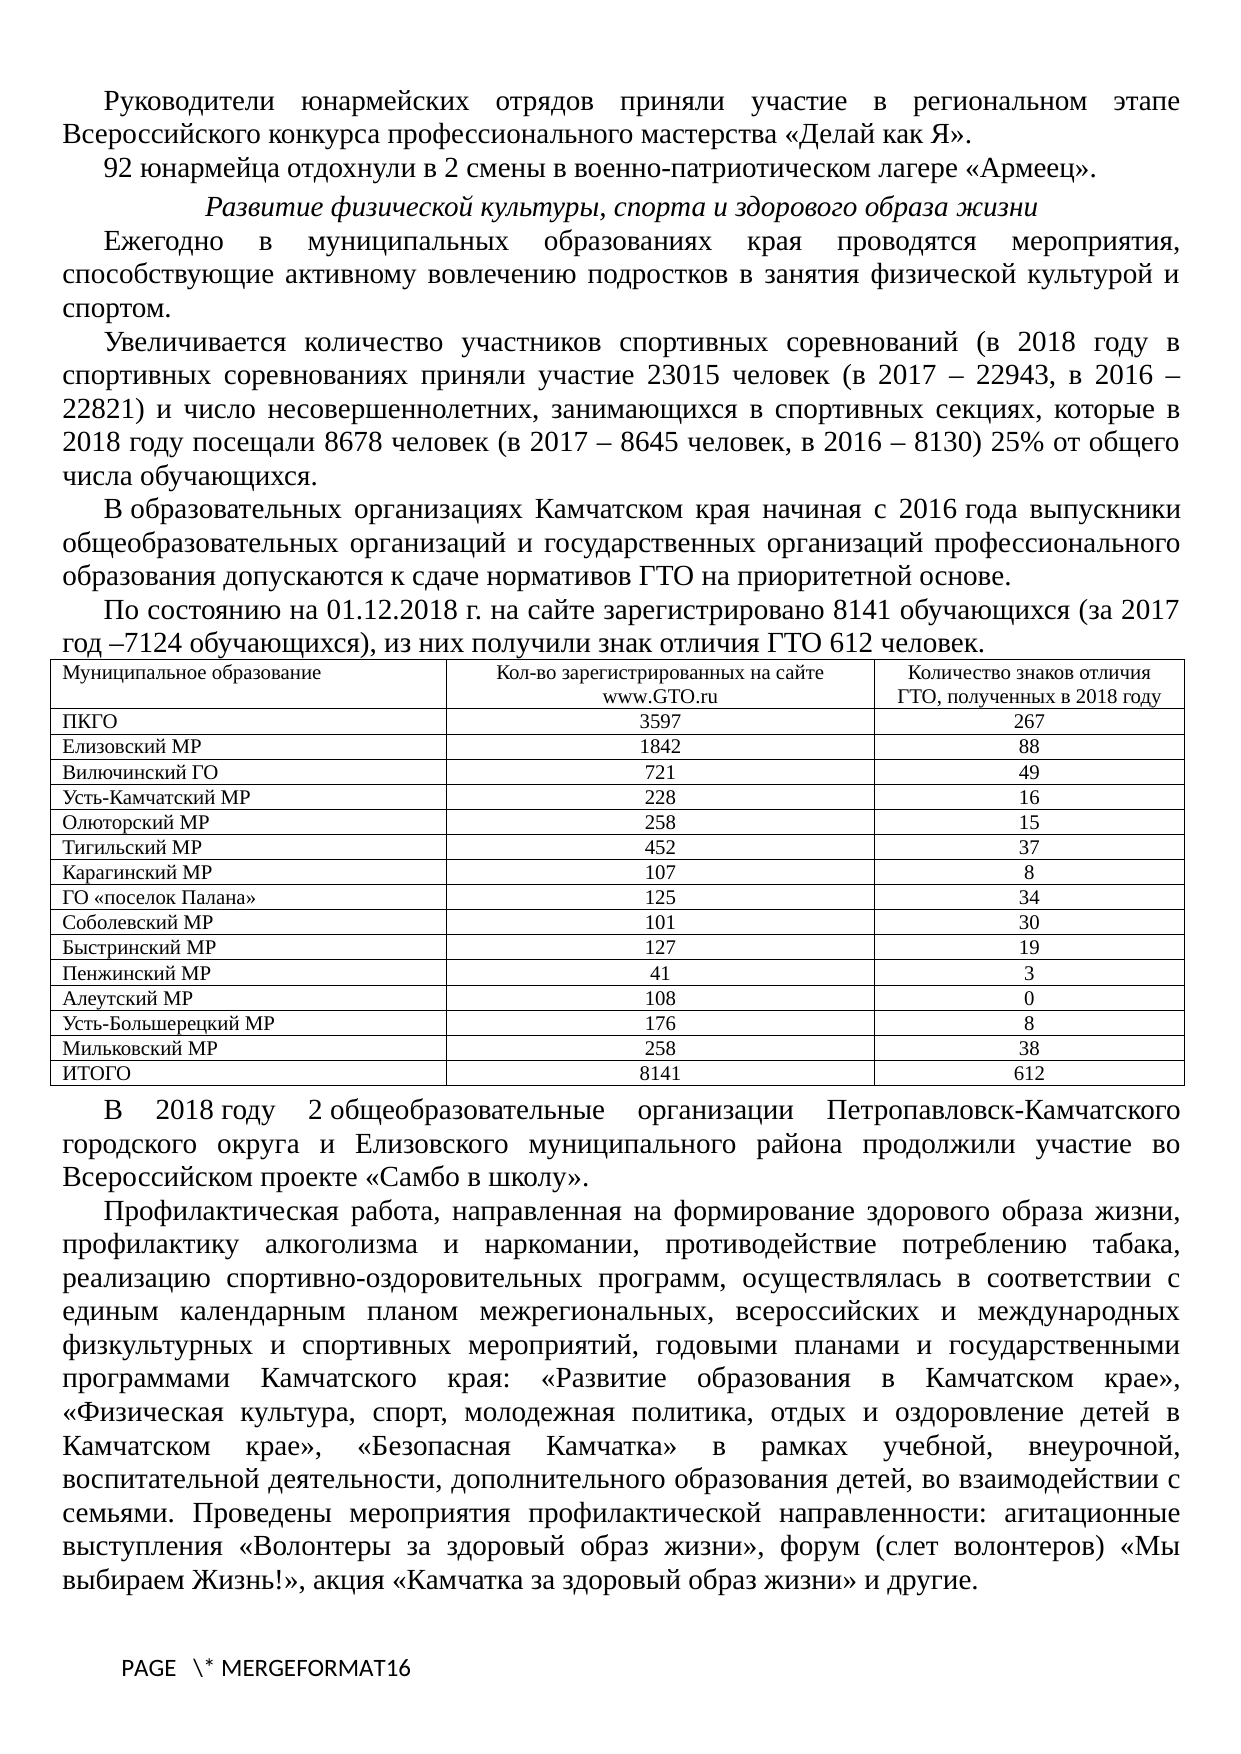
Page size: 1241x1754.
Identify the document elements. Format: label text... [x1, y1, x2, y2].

text Увеличивается количество участников спортивных соревнований (в 2018 году в спортивных соревнованиях приняли участие 23015 человек (в 2017 – 22943, в 2016 – 22821) и число несовершеннолетних, занимающихся в спортивных секциях, которые в 2018 году посещали 8678 человек (в 2017 – 8645 человек, в 2016 – 8130) 25% от общего числа обучающихся. [62, 324, 1181, 491]
table_cell 267 [875, 709, 1184, 733]
table_cell 0 [875, 986, 1184, 1009]
table_cell Тигильский МР [51, 835, 446, 859]
table_cell 38 [875, 1036, 1184, 1060]
table_cell ГО «поселок Палана» [51, 885, 446, 909]
table_header Количество знаков отличия ГТО, полученных в 2018 году [875, 660, 1184, 708]
table_header Кол-во зарегистрированных на сайте www.GTO.ru [447, 660, 874, 708]
table_cell 176 [447, 1011, 874, 1035]
table_cell Усть-Большерецкий МР [51, 1011, 446, 1035]
text В 2018 году 2 общеобразовательные организации Петропавловск-Камчатского городского округа и Елизовского муниципального района продолжили участие во Всероссийском проекте «Самбо в школу». [62, 1092, 1181, 1193]
table_cell Быстринский МР [51, 935, 446, 959]
table_cell 258 [447, 1036, 874, 1060]
table_cell 452 [447, 835, 874, 859]
table_cell 34 [875, 885, 1184, 909]
text Руководители юнармейских отрядов приняли участие в региональном этапе Всероссийского конкурса профессионального мастерства «Делай как Я». [62, 83, 1181, 150]
table_cell 41 [447, 960, 874, 984]
table_cell 19 [875, 935, 1184, 959]
text 92 юнармейца отдохнули в 2 смены в военно-патриотическом лагере «Армеец». [62, 150, 1181, 183]
table_cell Елизовский МР [51, 735, 446, 758]
table_cell Соболевский МР [51, 910, 446, 934]
table_cell Карагинский МР [51, 860, 446, 884]
text Профилактическая работа, направленная на формирование здорового образа жизни, профилактику алкоголизма и наркомании, противодействие потреблению табака, реализацию спортивно-оздоровительных программ, осуществлялась в соответствии с единым календарным планом межрегиональных, всероссийских и международных физкультурных и спортивных мероприятий, годовыми планами и государственными программами Камчатского края: «Развитие образования в Камчатском крае», «Физическая культура, спорт, молодежная политика, отдых и оздоровление детей в Камчатском крае», «Безопасная Камчатка» в рамках учебной, внеурочной, воспитательной деятельности, дополнительного образования детей, во взаимодействии с семьями. Проведены мероприятия профилактической направленности: агитационные выступления «Волонтеры за здоровый образ жизни», форум (слет волонтеров) «Мы выбираем Жизнь!», акция «Камчатка за здоровый образ жизни» и другие. [62, 1193, 1181, 1595]
table_cell 108 [447, 986, 874, 1009]
table_cell 101 [447, 910, 874, 934]
text Ежегодно в муниципальных образованиях края проводятся мероприятия, способствующие активному вовлечению подростков в занятия физической культурой и спортом. [62, 223, 1181, 324]
table_cell 125 [447, 885, 874, 909]
table_cell ПКГО [51, 709, 446, 733]
table_cell Пенжинский МР [51, 960, 446, 984]
table_cell 49 [875, 760, 1184, 784]
table_cell 721 [447, 760, 874, 784]
table_cell ИТОГО [51, 1061, 446, 1085]
table_cell 258 [447, 810, 874, 834]
table_header Муниципальное образование [51, 660, 446, 708]
text По состоянию на 01.12.2018 г. на сайте зарегистрировано 8141 обучающихся (за 2017 год –7124 обучающихся), из них получили знак отличия ГТО 612 человек. [62, 592, 1181, 659]
table_cell 88 [875, 735, 1184, 758]
text В образовательных организациях Камчатском края начиная с 2016 года выпускники общеобразовательных организаций и государственных организаций профессионального образования допускаются к сдаче нормативов ГТО на приоритетной основе. [62, 491, 1181, 592]
table_cell 107 [447, 860, 874, 884]
table_cell Олюторский МР [51, 810, 446, 834]
table_cell 1842 [447, 735, 874, 758]
table_cell 37 [875, 835, 1184, 859]
table_cell 15 [875, 810, 1184, 834]
text Развитие физической культуры, спорта и здорового образа жизни [62, 189, 1181, 223]
table_cell 127 [447, 935, 874, 959]
table_cell 612 [875, 1061, 1184, 1085]
table_cell 30 [875, 910, 1184, 934]
table_cell 3 [875, 960, 1184, 984]
table_cell 8141 [447, 1061, 874, 1085]
table_cell 16 [875, 785, 1184, 809]
table_cell Усть-Камчатский МР [51, 785, 446, 809]
table_cell Алеутский МР [51, 986, 446, 1009]
table_cell 228 [447, 785, 874, 809]
table_cell 8 [875, 1011, 1184, 1035]
table_cell Вилючинский ГО [51, 760, 446, 784]
table_cell 3597 [447, 709, 874, 733]
table_cell 8 [875, 860, 1184, 884]
table_cell Мильковский МР [51, 1036, 446, 1060]
